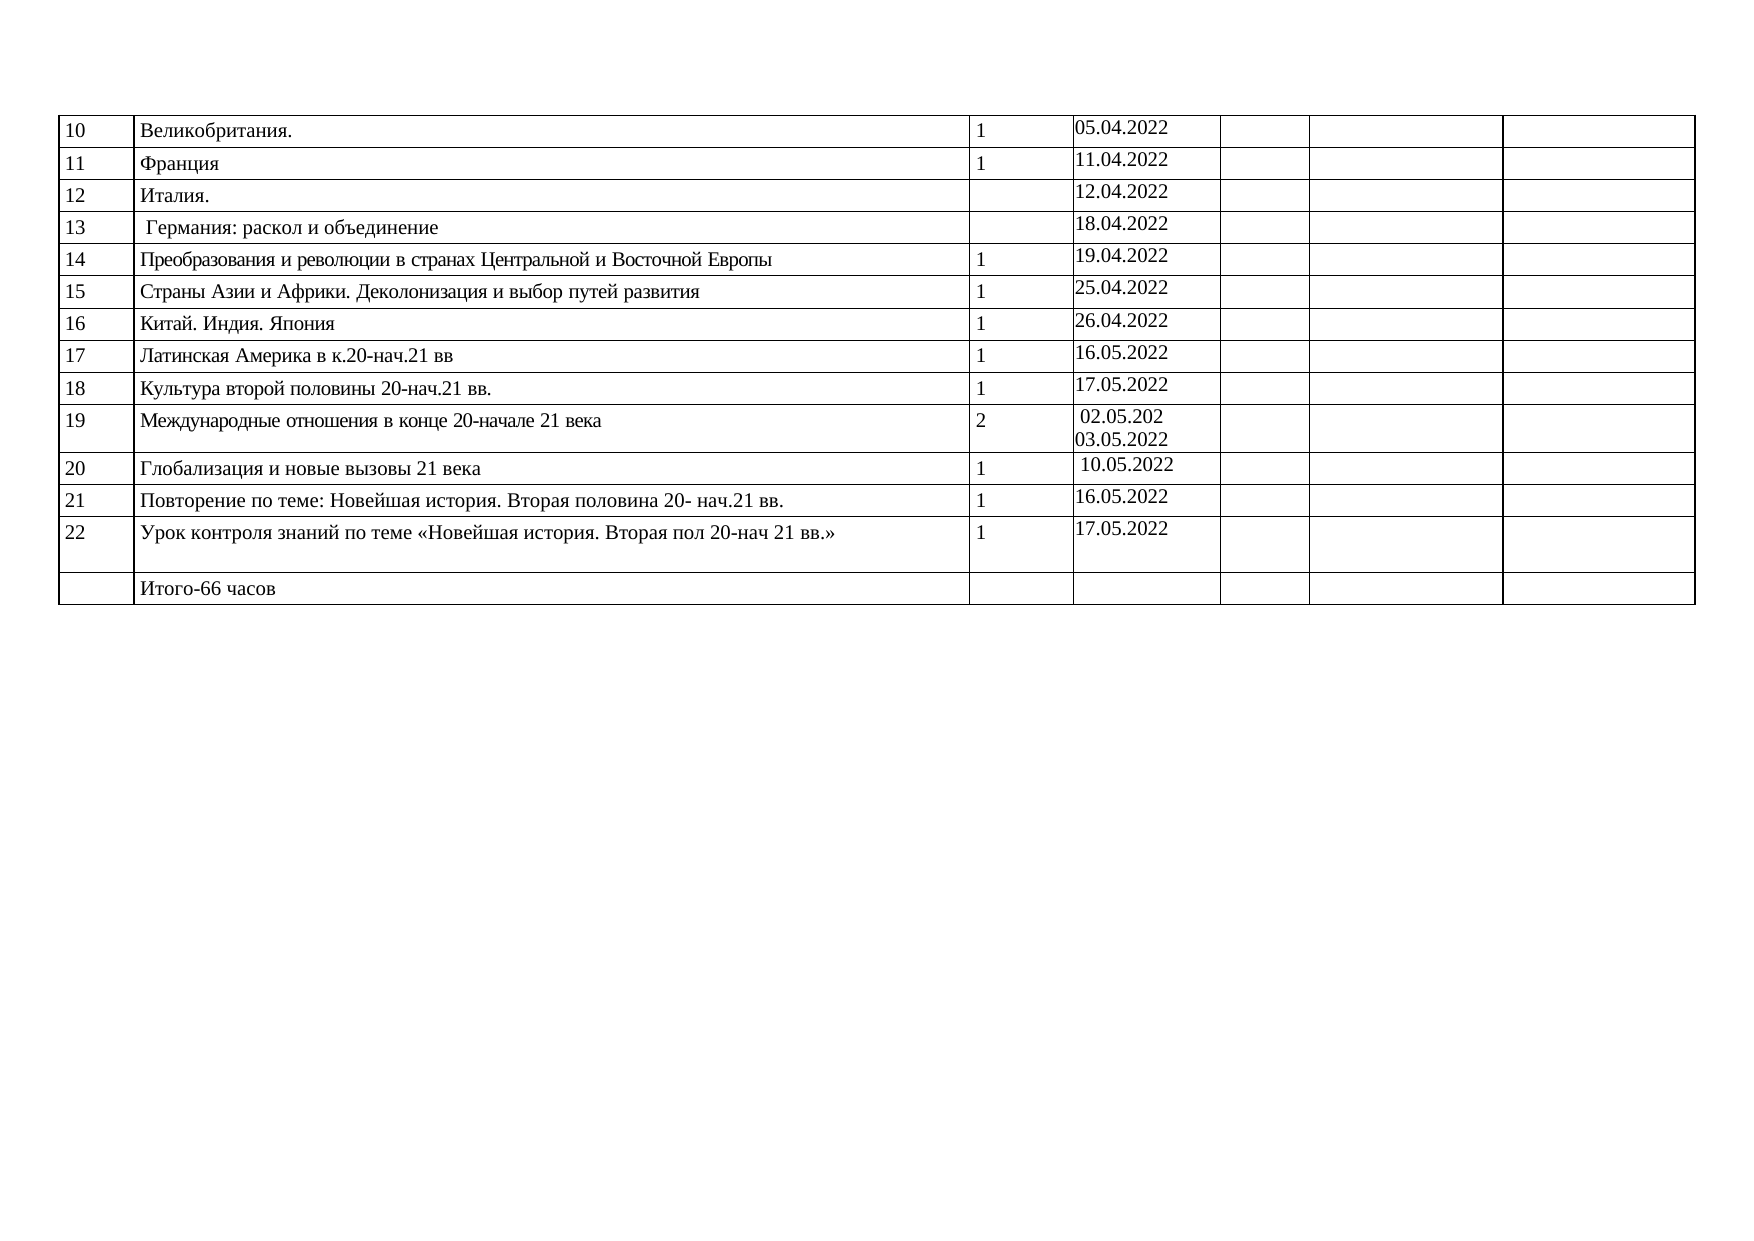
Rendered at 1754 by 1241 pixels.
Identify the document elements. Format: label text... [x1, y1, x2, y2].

table_cell 16.05.2022 [1074, 341, 1220, 372]
table_cell [1504, 148, 1694, 179]
table_cell 17.05.2022 [1074, 517, 1220, 572]
table_cell [1221, 485, 1309, 516]
table_cell [1310, 180, 1502, 211]
table_cell 15 [60, 276, 133, 307]
table_cell [1310, 405, 1502, 452]
table_header [1221, 116, 1309, 147]
table_cell 1 [970, 148, 1073, 179]
table_cell Урок контроля знаний по теме «Новейшая история. Вторая пол 20-нач 21 вв.» [135, 517, 969, 572]
table_cell [1221, 148, 1309, 179]
table_cell 1 [970, 517, 1073, 572]
table_cell [1221, 309, 1309, 339]
table_cell Повторение по теме: Новейшая история. Вторая половина 20- нач.21 вв. [135, 485, 969, 516]
table_cell Франция [135, 148, 969, 179]
table_header 05.04.2022 [1074, 116, 1220, 147]
table_cell [1310, 573, 1502, 604]
table_cell 20 [60, 453, 133, 484]
table_cell [1504, 573, 1694, 604]
table_cell [1504, 373, 1694, 404]
table_cell 26.04.2022 [1074, 309, 1220, 339]
table_cell [1310, 309, 1502, 339]
table_cell [1504, 212, 1694, 243]
table_cell 13 [60, 212, 133, 243]
table_cell [1504, 341, 1694, 372]
table_cell [970, 573, 1073, 604]
table_cell [1221, 405, 1309, 452]
table_cell 19.04.2022 [1074, 244, 1220, 275]
table_cell 02.05.202 03.05.2022 [1074, 405, 1220, 452]
table_cell 22 [60, 517, 133, 572]
table_cell Международные отношения в конце 20-начале 21 века [135, 405, 969, 452]
table_cell [1221, 517, 1309, 572]
table_cell 1 [970, 453, 1073, 484]
table_cell Страны Азии и Африки. Деколонизация и выбор путей развития [135, 276, 969, 307]
table_cell [970, 212, 1073, 243]
table_header 1 [970, 116, 1073, 147]
table_cell 21 [60, 485, 133, 516]
table_cell Культура второй половины 20-нач.21 вв. [135, 373, 969, 404]
table_cell [1504, 517, 1694, 572]
table_cell [1221, 180, 1309, 211]
table_cell [1221, 341, 1309, 372]
table_cell Германия: раскол и объединение [135, 212, 969, 243]
table_cell [1310, 453, 1502, 484]
table_cell 11 [60, 148, 133, 179]
table_cell [1310, 148, 1502, 179]
table_cell [1310, 276, 1502, 307]
table_cell Китай. Индия. Япония [135, 309, 969, 339]
table_header Великобритания. [135, 116, 969, 147]
table_cell 17.05.2022 [1074, 373, 1220, 404]
table_cell [1504, 276, 1694, 307]
table_cell [1504, 453, 1694, 484]
table_cell [60, 573, 133, 604]
table_cell [1310, 212, 1502, 243]
table_cell 10.05.2022 [1074, 453, 1220, 484]
table_cell 16.05.2022 [1074, 485, 1220, 516]
table_cell [1310, 373, 1502, 404]
table_cell [1504, 405, 1694, 452]
table_cell 19 [60, 405, 133, 452]
table_cell [1504, 309, 1694, 339]
table_cell 17 [60, 341, 133, 372]
table_cell Глобализация и новые вызовы 21 века [135, 453, 969, 484]
table_header 10 [60, 116, 133, 147]
table_cell [1310, 341, 1502, 372]
table_cell Преобразования и революции в странах Центральной и Восточной Европы [135, 244, 969, 275]
table_cell [1310, 517, 1502, 572]
table_cell [1221, 276, 1309, 307]
table_cell 1 [970, 276, 1073, 307]
table_header [1504, 116, 1694, 147]
table_cell [1310, 244, 1502, 275]
table_cell [1074, 573, 1220, 604]
table_cell 14 [60, 244, 133, 275]
table_cell 1 [970, 373, 1073, 404]
table_cell 12 [60, 180, 133, 211]
table_cell 1 [970, 341, 1073, 372]
table_cell [1221, 244, 1309, 275]
table_cell [1221, 573, 1309, 604]
table_cell Итого-66 часов [135, 573, 969, 604]
table_cell [1504, 244, 1694, 275]
table_cell 1 [970, 485, 1073, 516]
table_cell 25.04.2022 [1074, 276, 1220, 307]
table_cell 2 [970, 405, 1073, 452]
table_cell [1504, 485, 1694, 516]
table_cell 18.04.2022 [1074, 212, 1220, 243]
table_cell [1221, 373, 1309, 404]
table_cell Латинская Америка в к.20-нач.21 вв [135, 341, 969, 372]
table_cell 18 [60, 373, 133, 404]
table_cell 16 [60, 309, 133, 339]
table_cell 1 [970, 309, 1073, 339]
table_header [1310, 116, 1502, 147]
table_cell [1221, 453, 1309, 484]
table_cell [1310, 485, 1502, 516]
table_cell 11.04.2022 [1074, 148, 1220, 179]
table_cell [1221, 212, 1309, 243]
table_cell [970, 180, 1073, 211]
table_cell 12.04.2022 [1074, 180, 1220, 211]
table_cell 1 [970, 244, 1073, 275]
table_cell Италия. [135, 180, 969, 211]
table_cell [1504, 180, 1694, 211]
